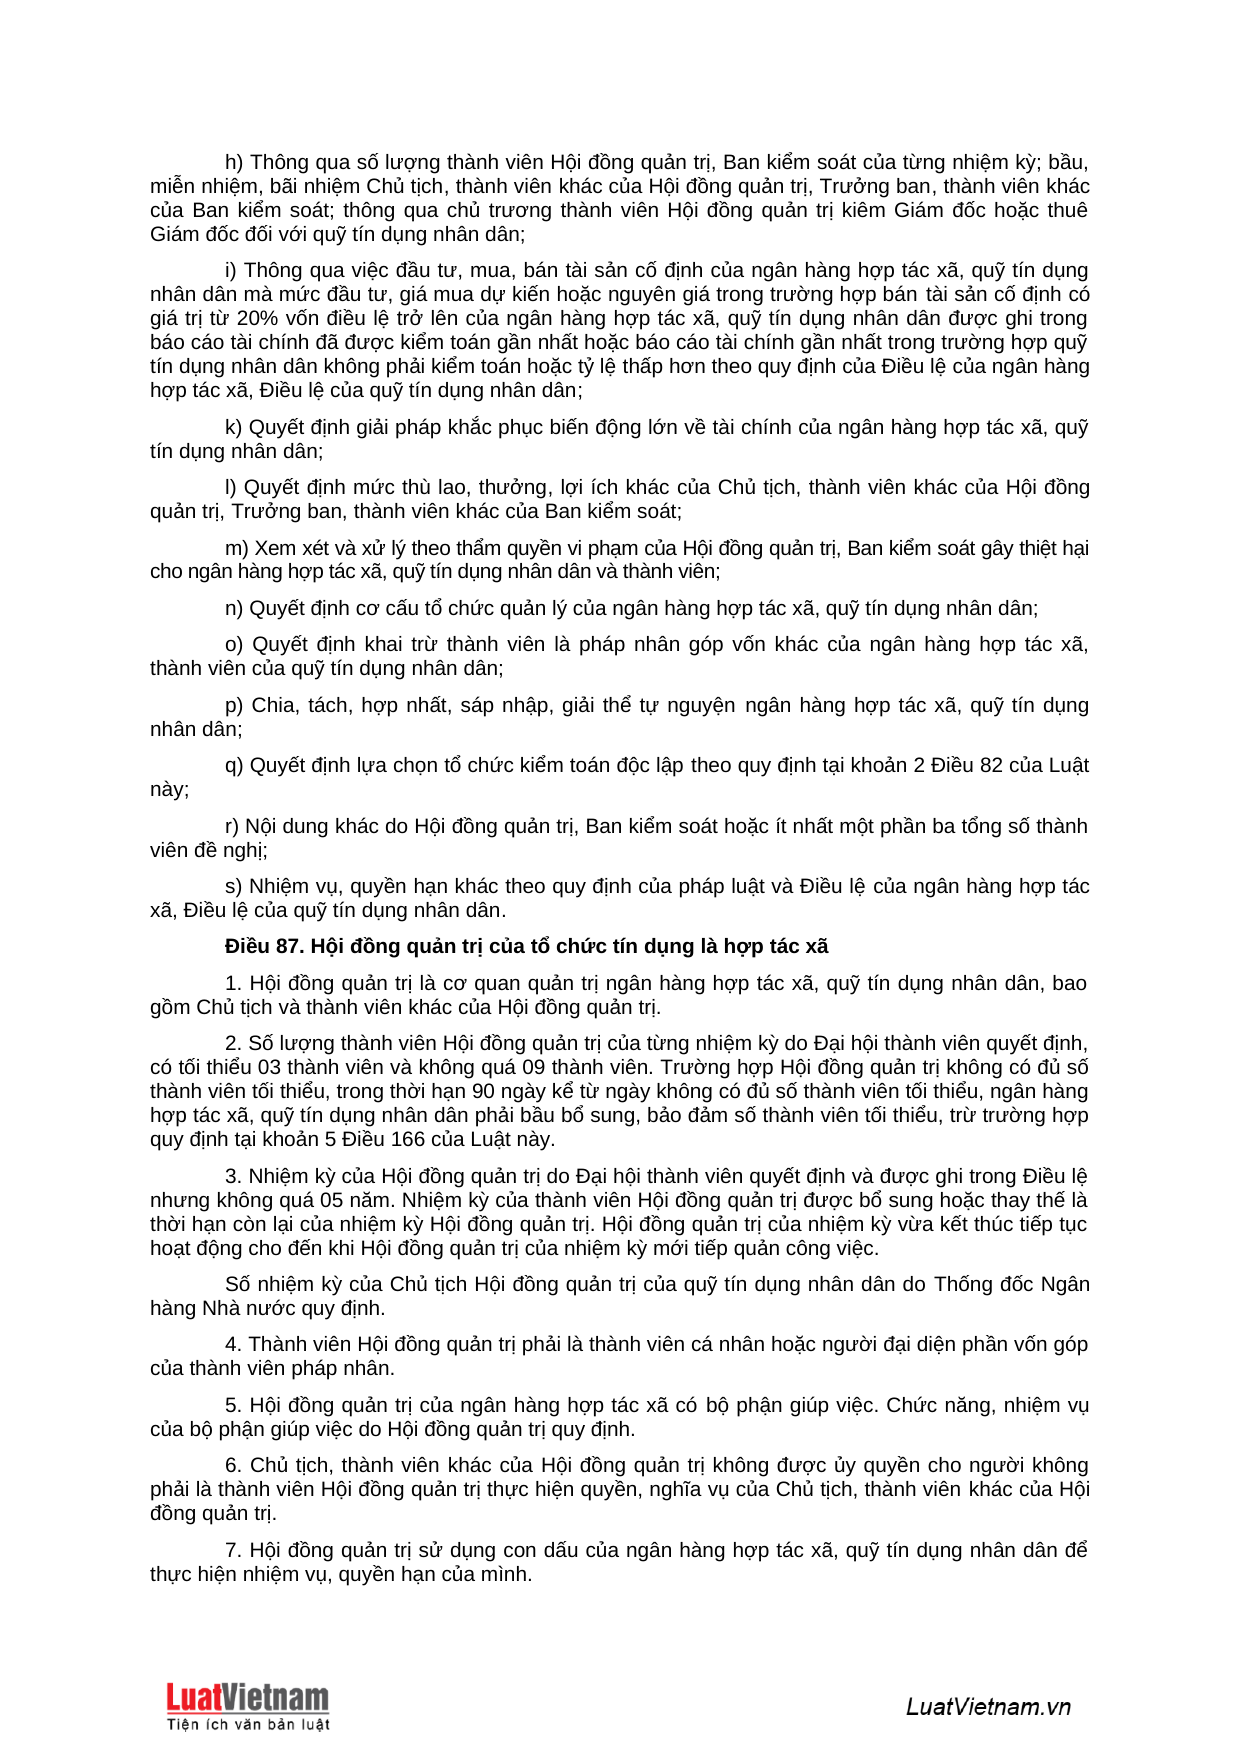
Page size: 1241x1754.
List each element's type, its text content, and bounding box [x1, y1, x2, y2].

text q) Quyết định lựa chọn tổ chức kiểm toán độc lập theo quy định tại khoản 2 Điều 82 của Luật này; [150, 753, 1090, 801]
text 2. Số lượng thành viên Hội đồng quản trị của từng nhiệm kỳ do Đại hội thành viên quyết định, có tối thiểu 03 thành viên và không quá 09 thành viên. Trường hợp Hội đồng quản trị không có đủ số thành viên tối thiểu, trong thời hạn 90 ngày kể từ ngày không có đủ số thành viên tối thiểu, ngân hàng hợp tác xã, quỹ tín dụng nhân dân phải bầu bổ sung, bảo đảm số thành viên tối thiểu, trừ trường hợp quy định tại khoản 5 Điều 166 của Luật này. [150, 1031, 1090, 1151]
text s) Nhiệm vụ, quyền hạn khác theo quy định của pháp luật và Điều lệ của ngân hàng hợp tác xã, Điều lệ của quỹ tín dụng nhân dân. [150, 874, 1090, 922]
text 5. Hội đồng quản trị của ngân hàng hợp tác xã có bộ phận giúp việc. Chức năng, nhiệm vụ của bộ phận giúp việc do Hội đồng quản trị quy định. [150, 1393, 1090, 1441]
text 7. Hội đồng quản trị sử dụng con dấu của ngân hàng hợp tác xã, quỹ tín dụng nhân dân để thực hiện nhiệm vụ, quyền hạn của mình. [150, 1537, 1090, 1585]
text 1. Hội đồng quản trị là cơ quan quản trị ngân hàng hợp tác xã, quỹ tín dụng nhân dân, bao gồm Chủ tịch và thành viên khác của Hội đồng quản trị. [150, 971, 1090, 1019]
text r) Nội dung khác do Hội đồng quản trị, Ban kiểm soát hoặc ít nhất một phần ba tổng số thành viên đề nghị; [150, 813, 1090, 861]
text k) Quyết định giải pháp khắc phục biến động lớn về tài chính của ngân hàng hợp tác xã, quỹ tín dụng nhân dân; [150, 414, 1090, 462]
text h) Thông qua số lượng thành viên Hội đồng quản trị, Ban kiểm soát của từng nhiệm kỳ; bầu, miễn nhiệm, bãi nhiệm Chủ tịch, thành viên khác của Hội đồng quản trị, Trưởng ban, thành viên khác của Ban kiểm soát; thông qua chủ trương thành viên Hội đồng quản trị kiêm Giám đốc hoặc thuê Giám đốc đối với quỹ tín dụng nhân dân; [150, 150, 1090, 246]
text p) Chia, tách, hợp nhất, sáp nhập, giải thể tự nguyện ngân hàng hợp tác xã, quỹ tín dụng nhân dân; [150, 693, 1090, 741]
text o) Quyết định khai trừ thành viên là pháp nhân góp vốn khác của ngân hàng hợp tác xã, thành viên của quỹ tín dụng nhân dân; [150, 632, 1090, 680]
text l) Quyết định mức thù lao, thưởng, lợi ích khác của Chủ tịch, thành viên khác của Hội đồng quản trị, Trưởng ban, thành viên khác của Ban kiểm soát; [150, 475, 1090, 523]
text 3. Nhiệm kỳ của Hội đồng quản trị do Đại hội thành viên quyết định và được ghi trong Điều lệ nhưng không quá 05 năm. Nhiệm kỳ của thành viên Hội đồng quản trị được bổ sung hoặc thay thế là thời hạn còn lại của nhiệm kỳ Hội đồng quản trị. Hội đồng quản trị của nhiệm kỳ vừa kết thúc tiếp tục hoạt động cho đến khi Hội đồng quản trị của nhiệm kỳ mới tiếp quản công việc. [150, 1163, 1090, 1259]
text i) Thông qua việc đầu tư, mua, bán tài sản cố định của ngân hàng hợp tác xã, quỹ tín dụng nhân dân mà mức đầu tư, giá mua dự kiến hoặc nguyên giá trong trường hợp bán tài sản cố định có giá trị từ 20% vốn điều lệ trở lên của ngân hàng hợp tác xã, quỹ tín dụng nhân dân được ghi trong báo cáo tài chính đã được kiểm toán gần nhất hoặc báo cáo tài chính gần nhất trong trường hợp quỹ tín dụng nhân dân không phải kiểm toán hoặc tỷ lệ thấp hơn theo quy định của Điều lệ của ngân hàng hợp tác xã, Điều lệ của quỹ tín dụng nhân dân; [150, 258, 1090, 402]
text 4. Thành viên Hội đồng quản trị phải là thành viên cá nhân hoặc người đại diện phần vốn góp của thành viên pháp nhân. [150, 1332, 1090, 1380]
text m) Xem xét và xử lý theo thẩm quyền vi phạm của Hội đồng quản trị, Ban kiểm soát gây thiệt hại cho ngân hàng hợp tác xã, quỹ tín dụng nhân dân và thành viên; [150, 535, 1090, 583]
text n) Quyết định cơ cấu tổ chức quản lý của ngân hàng hợp tác xã, quỹ tín dụng nhân dân; [150, 596, 1090, 620]
text 6. Chủ tịch, thành viên khác của Hội đồng quản trị không được ủy quyền cho người không phải là thành viên Hội đồng quản trị thực hiện quyền, nghĩa vụ của Chủ tịch, thành viên khác của Hội đồng quản trị. [150, 1453, 1090, 1525]
subtitle Điều 87. Hội đồng quản trị của tổ chức tín dụng là hợp tác xã [150, 934, 1090, 958]
picture [150, 1660, 1090, 1754]
text Số nhiệm kỳ của Chủ tịch Hội đồng quản trị của quỹ tín dụng nhân dân do Thống đốc Ngân hàng Nhà nước quy định. [150, 1272, 1090, 1320]
